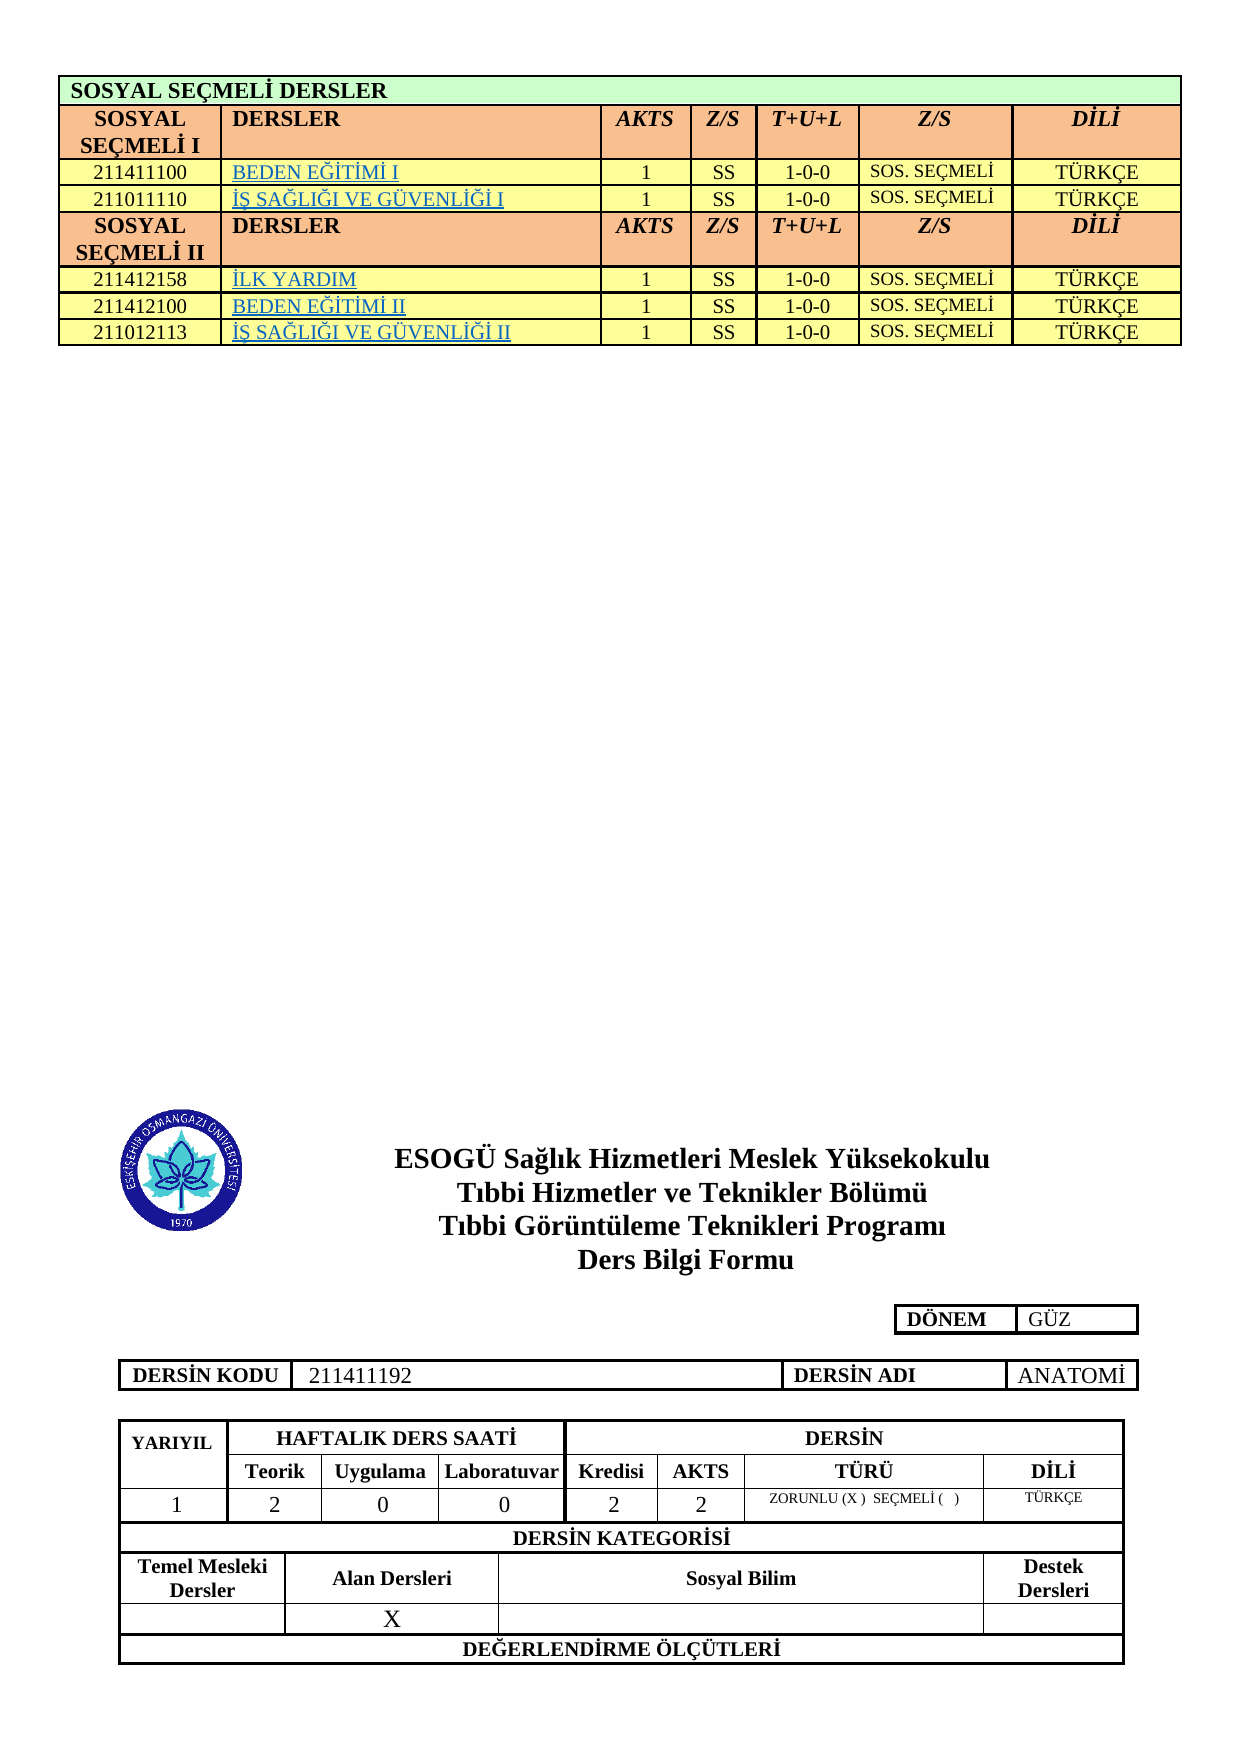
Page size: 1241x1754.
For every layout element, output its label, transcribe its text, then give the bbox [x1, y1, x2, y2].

table_cell TÜRKÇE [1014, 160, 1180, 184]
table_cell Temel Mesleki Dersler [121, 1554, 284, 1602]
table_cell 2 [229, 1489, 321, 1521]
table_cell Kredisi [567, 1455, 657, 1488]
table_cell SS [692, 186, 755, 211]
table_header 211411192 [293, 1362, 781, 1388]
picture [118, 1107, 244, 1233]
table_cell Sosyal Bilim [499, 1554, 983, 1602]
table_cell DİLİ [1014, 213, 1180, 265]
table_cell 2 [567, 1489, 657, 1521]
table_cell 1 [121, 1489, 226, 1521]
table_cell SS [692, 320, 755, 344]
table_cell DERSİN KATEGORİSİ [121, 1524, 1122, 1551]
table_cell Destek Dersleri [984, 1554, 1122, 1602]
table_header HAFTALIK DERS SAATİ [229, 1422, 563, 1453]
table_cell 211412100 [60, 294, 220, 318]
table_cell Alan Dersleri [286, 1554, 498, 1602]
table_cell TÜRKÇE [1014, 268, 1180, 291]
table_header YARIYIL [121, 1422, 226, 1488]
text Ders Bilgi Formu [118, 1242, 1122, 1275]
table_cell 1 [602, 320, 690, 344]
table_cell TÜRKÇE [1014, 320, 1180, 344]
table_cell TÜRÜ [745, 1455, 983, 1488]
table_cell DİLİ [984, 1455, 1122, 1488]
table_cell 1-0-0 [758, 186, 858, 211]
table_cell 1-0-0 [758, 320, 858, 344]
table_cell DEĞERLENDİRME ÖLÇÜTLERİ [121, 1636, 1122, 1662]
table_cell SOSYAL SEÇMELİ I [60, 106, 220, 158]
table_cell 1 [602, 268, 690, 291]
table_cell SOS. SEÇMELİ [860, 268, 1011, 291]
table_cell 211412158 [60, 268, 220, 291]
table_cell T+U+L [758, 106, 858, 158]
table_cell 1 [602, 160, 690, 184]
table_cell 211011110 [60, 186, 220, 211]
table_cell İŞ SAĞLIĞI VE GÜVENLİĞİ II [222, 320, 600, 344]
table_cell Uygulama [322, 1455, 438, 1488]
table_cell SOS. SEÇMELİ [860, 320, 1011, 344]
table_cell SS [692, 268, 755, 291]
table_cell DİLİ [1014, 106, 1180, 158]
table_cell Z/S [692, 213, 755, 265]
table_cell SOSYAL SEÇMELİ II [60, 213, 220, 265]
text Tıbbi Görüntüleme Teknikleri Programı [118, 1208, 1122, 1242]
table_cell BEDEN EĞİTİMİ II [222, 294, 600, 318]
table_cell SOS. SEÇMELİ [860, 294, 1011, 318]
table_cell 0 [322, 1489, 438, 1521]
table_cell AKTS [658, 1455, 744, 1488]
table_cell AKTS [602, 213, 690, 265]
table_cell TÜRKÇE [1014, 186, 1180, 211]
table_header SOSYAL SEÇMELİ DERSLER [60, 77, 1180, 103]
table_cell TÜRKÇE [984, 1489, 1122, 1521]
table_cell BEDEN EĞİTİMİ I [222, 160, 600, 184]
table_cell SS [692, 160, 755, 184]
table_cell 211012113 [60, 320, 220, 344]
table_header DERSİN ADI [784, 1362, 1005, 1388]
table_header DERSİN [567, 1422, 1122, 1453]
table_cell SS [692, 294, 755, 318]
table_cell Laboratuvar [439, 1455, 563, 1488]
table_cell SOS. SEÇMELİ [860, 186, 1011, 211]
text ESOGÜ Sağlık Hizmetleri Meslek Yüksekokulu [244, 1141, 1122, 1175]
table_header GÜZ [1018, 1307, 1136, 1331]
table_cell 1 [602, 186, 690, 211]
table_cell Z/S [860, 106, 1011, 158]
table_cell X [286, 1604, 498, 1633]
table_cell 1-0-0 [758, 160, 858, 184]
table_header ANATOMİ [1008, 1362, 1136, 1388]
table_cell 1 [602, 294, 690, 318]
table_cell Z/S [860, 213, 1011, 265]
table_cell 211411100 [60, 160, 220, 184]
table_cell T+U+L [758, 213, 858, 265]
table_cell Teorik [229, 1455, 321, 1488]
table_cell AKTS [602, 106, 690, 158]
table_cell 2 [658, 1489, 744, 1521]
table_cell [984, 1604, 1122, 1633]
table_cell Z/S [692, 106, 755, 158]
table_cell ZORUNLU (X ) SEÇMELİ ( ) [745, 1489, 983, 1521]
table_cell DERSLER [222, 106, 600, 158]
table_cell 0 [439, 1489, 563, 1521]
table_cell 1-0-0 [758, 294, 858, 318]
table_header DERSİN KODU [121, 1362, 290, 1388]
table_cell İLK YARDIM [222, 268, 600, 291]
text Tıbbi Hizmetler ve Teknikler Bölümü [244, 1175, 1122, 1208]
table_cell TÜRKÇE [1014, 294, 1180, 318]
table_cell SOS. SEÇMELİ [860, 160, 1011, 184]
table_header DÖNEM [897, 1307, 1015, 1331]
table_cell 1-0-0 [758, 268, 858, 291]
table_cell İŞ SAĞLIĞI VE GÜVENLİĞİ I [222, 186, 600, 211]
table_cell [121, 1604, 284, 1633]
table_cell [499, 1604, 983, 1633]
table_cell DERSLER [222, 213, 600, 265]
